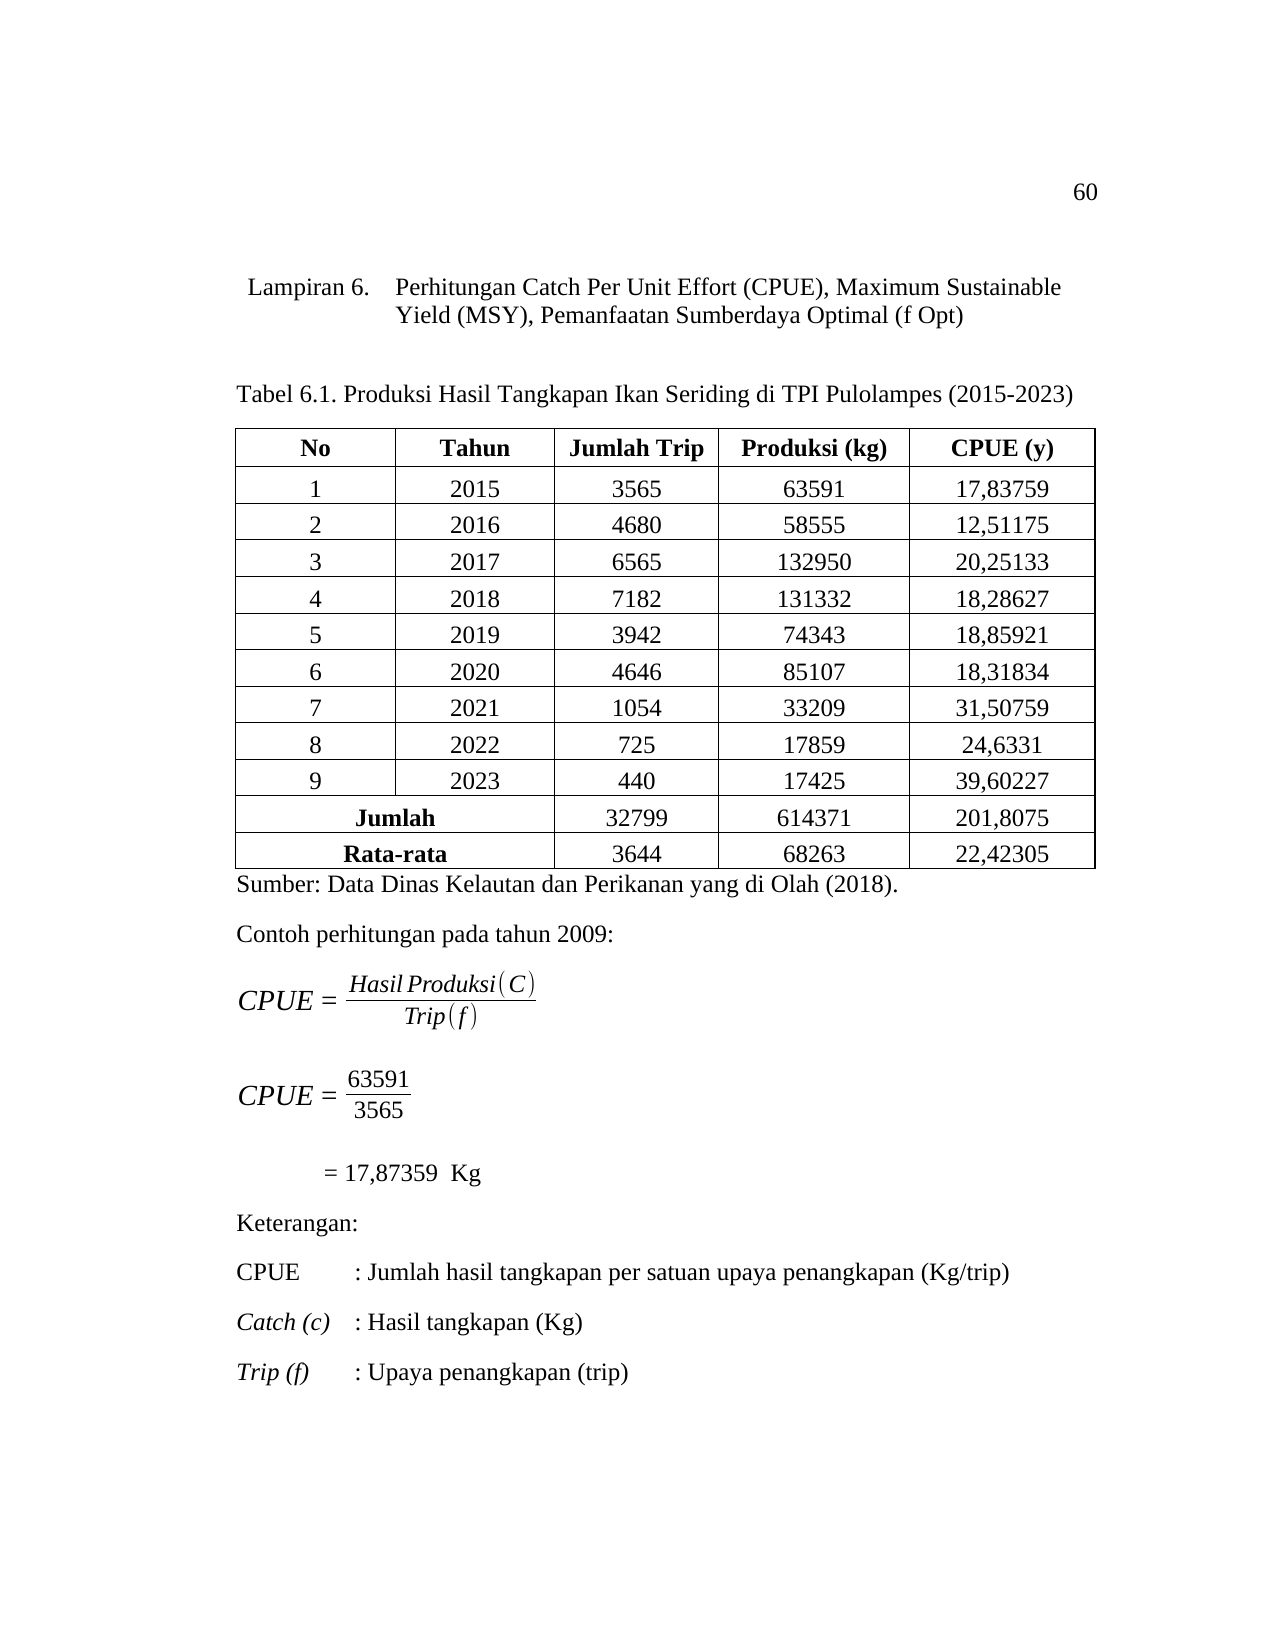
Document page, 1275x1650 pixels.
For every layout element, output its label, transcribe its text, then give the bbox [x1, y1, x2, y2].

text Trip (f) : Upaya penangkapan (trip) [236, 1357, 1098, 1385]
table_cell 132950 [719, 540, 909, 576]
table_cell 85107 [719, 650, 909, 686]
table_cell 3644 [555, 833, 718, 868]
text CPUE : Jumlah hasil tangkapan per satuan upaya penangkapan (Kg/trip) [236, 1257, 1098, 1286]
text CPUE = [236, 1066, 1098, 1125]
table_cell 1 [236, 467, 395, 503]
table_cell 2022 [396, 723, 554, 759]
table_cell 2019 [396, 614, 554, 649]
text Contoh perhitungan pada tahun 2009: [236, 919, 1098, 948]
table_cell 17,83759 [910, 467, 1094, 503]
table_header Tahun [396, 429, 554, 466]
table_cell 5 [236, 614, 395, 649]
table_cell 18,28627 [910, 577, 1094, 612]
table_cell 18,31834 [910, 650, 1094, 686]
table_cell 8 [236, 723, 395, 759]
table_cell 4680 [555, 504, 718, 539]
table_cell 201,8075 [910, 796, 1094, 832]
table_cell 33209 [719, 687, 909, 722]
table_header Jumlah Trip [555, 429, 718, 466]
table_cell 17425 [719, 760, 909, 795]
table_cell 2 [236, 504, 395, 539]
table_cell 7182 [555, 577, 718, 612]
table_cell 32799 [555, 796, 718, 832]
table_cell 3942 [555, 614, 718, 649]
table_cell 3 [236, 540, 395, 576]
table_cell 68263 [719, 833, 909, 868]
table_cell 3565 [555, 467, 718, 503]
table_cell 4646 [555, 650, 718, 686]
table_cell 7 [236, 687, 395, 722]
table_cell 2015 [396, 467, 554, 503]
text CPUE = [236, 968, 1098, 1032]
table_header Produksi (kg) [719, 429, 909, 466]
table_cell 2021 [396, 687, 554, 722]
table_cell 131332 [719, 577, 909, 612]
text Tabel 6.1. Produksi Hasil Tangkapan Ikan Seriding di TPI Pulolampes (2015-2023) [236, 379, 1098, 407]
table_cell 6565 [555, 540, 718, 576]
table_cell 440 [555, 760, 718, 795]
table_cell 24,6331 [910, 723, 1094, 759]
table_cell 17859 [719, 723, 909, 759]
table_cell Rata-rata [236, 833, 554, 868]
table_cell 9 [236, 760, 395, 795]
table_cell 2020 [396, 650, 554, 686]
table_cell 58555 [719, 504, 909, 539]
table_cell 725 [555, 723, 718, 759]
table_cell 18,85921 [910, 614, 1094, 649]
text Sumber: Data Dinas Kelautan dan Perikanan yang di Olah (2018). [236, 869, 1098, 898]
table_cell 4 [236, 577, 395, 612]
table_cell 20,25133 [910, 540, 1094, 576]
text Keterangan: [236, 1208, 1098, 1237]
table_cell 6 [236, 650, 395, 686]
table_cell 1054 [555, 687, 718, 722]
table_cell 74343 [719, 614, 909, 649]
table_cell 2018 [396, 577, 554, 612]
table_header CPUE (y) [910, 429, 1094, 466]
table_cell 2016 [396, 504, 554, 539]
table_header No [236, 429, 395, 466]
table_header Lampiran 6. [236, 272, 384, 329]
table_cell 2023 [396, 760, 554, 795]
table_cell 614371 [719, 796, 909, 832]
table_cell 31,50759 [910, 687, 1094, 722]
table_cell 39,60227 [910, 760, 1094, 795]
table_cell 22,42305 [910, 833, 1094, 868]
table_cell 2017 [396, 540, 554, 576]
text Catch (c) : Hasil tangkapan (Kg) [236, 1307, 1098, 1336]
table_cell Jumlah [236, 796, 554, 832]
text = 17,87359 Kg [236, 1158, 1098, 1187]
table_header Perhitungan Catch Per Unit Effort (CPUE), Maximum Sustainable Yield (MSY), Pemanfaatan Sumberdaya Optimal (f Opt) [384, 272, 1093, 329]
table_cell 63591 [719, 467, 909, 503]
table_cell 12,51175 [910, 504, 1094, 539]
